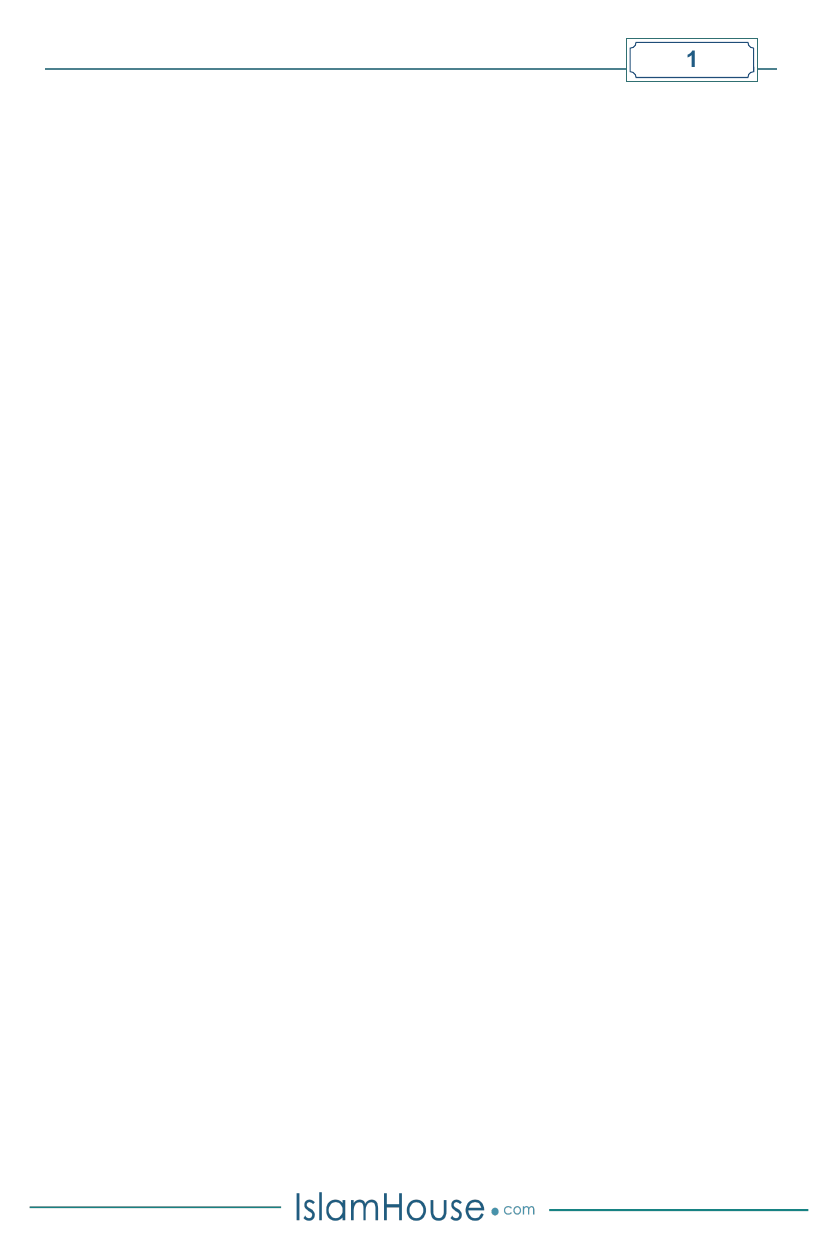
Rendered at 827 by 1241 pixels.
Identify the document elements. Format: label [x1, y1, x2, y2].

picture [288, 1187, 809, 1228]
picture [22, 1186, 282, 1224]
